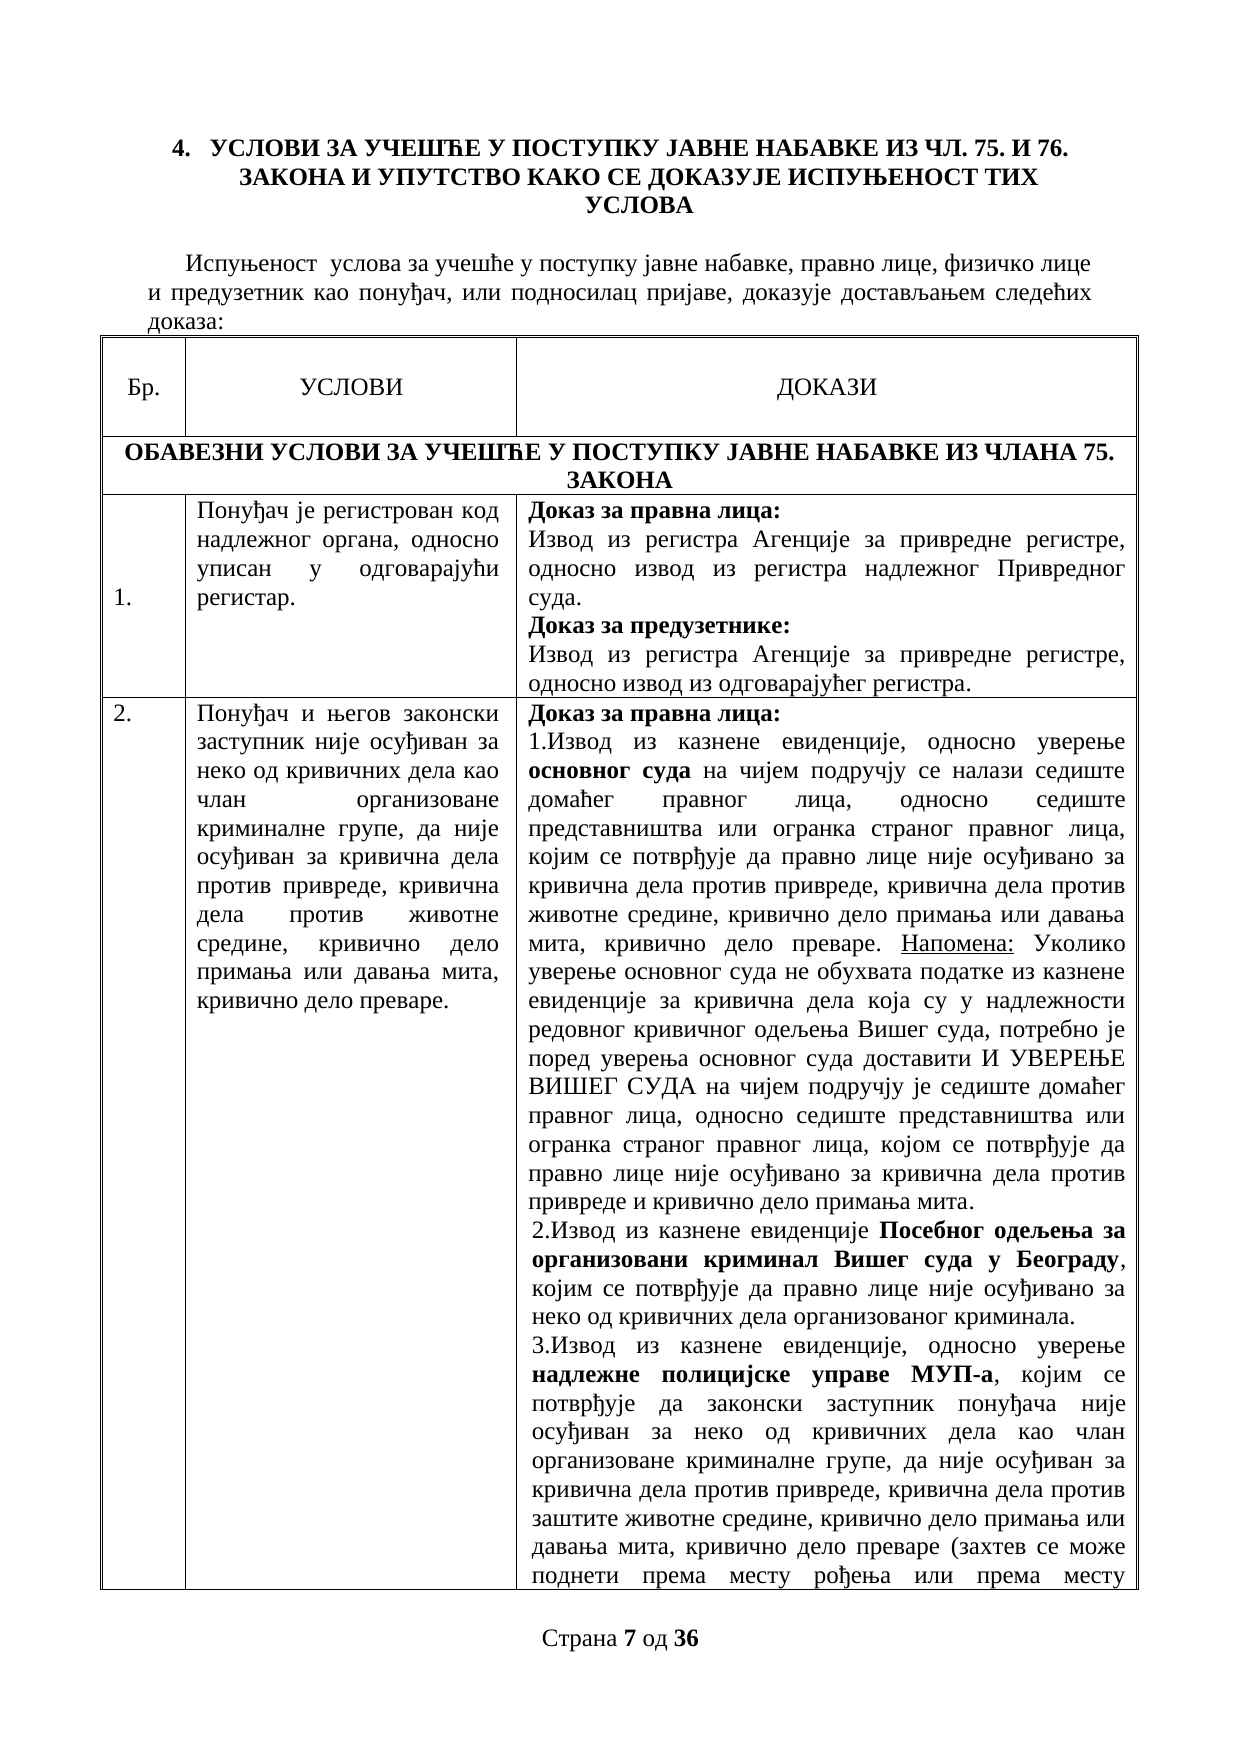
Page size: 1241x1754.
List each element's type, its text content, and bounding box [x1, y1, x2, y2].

table_cell Доказ за правна лица: Извод из регистра Агенције за привредне регистре, односно извод из регистра надлежног Привредног суда. Доказ за предузетнике: Извод из регистра Агенције за привредне регистре, односно извод из одговарајућег регистра. [517, 495, 1136, 697]
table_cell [517, 698, 1136, 1589]
table_header УСЛОВИ [186, 338, 516, 436]
text Испуњеност услова за учешће у поступку јавне набавке, правно лице, физичко лице и предузетник као понуђач, или подносилац пријаве, доказује достављањем следећих доказа: [148, 248, 1092, 334]
table_header Бр. [103, 338, 185, 436]
table_cell [103, 495, 185, 697]
table_header ДОКАЗИ [517, 338, 1136, 436]
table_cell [186, 698, 516, 1589]
table_cell [103, 698, 185, 1589]
table_cell Понуђач је регистрован код надлежног органа, односно уписан у одговарајући регистар. [186, 495, 516, 697]
table_cell ОБАВЕЗНИ УСЛОВИ ЗА УЧЕШЋЕ У ПОСТУПКУ ЈАВНЕ НАБАВКЕ ИЗ ЧЛАНА 75. ЗАКОНА [103, 437, 1136, 494]
subtitle УСЛОВИ ЗА УЧЕШЋЕ У ПОСТУПКУ ЈАВНЕ НАБАВКЕ ИЗ ЧЛ. 75. И 76. ЗАКОНА И УПУТСТВО КАКО СЕ ДОКАЗУЈЕ ИСПУЊЕНОСТ ТИХ УСЛОВА [148, 133, 1092, 219]
